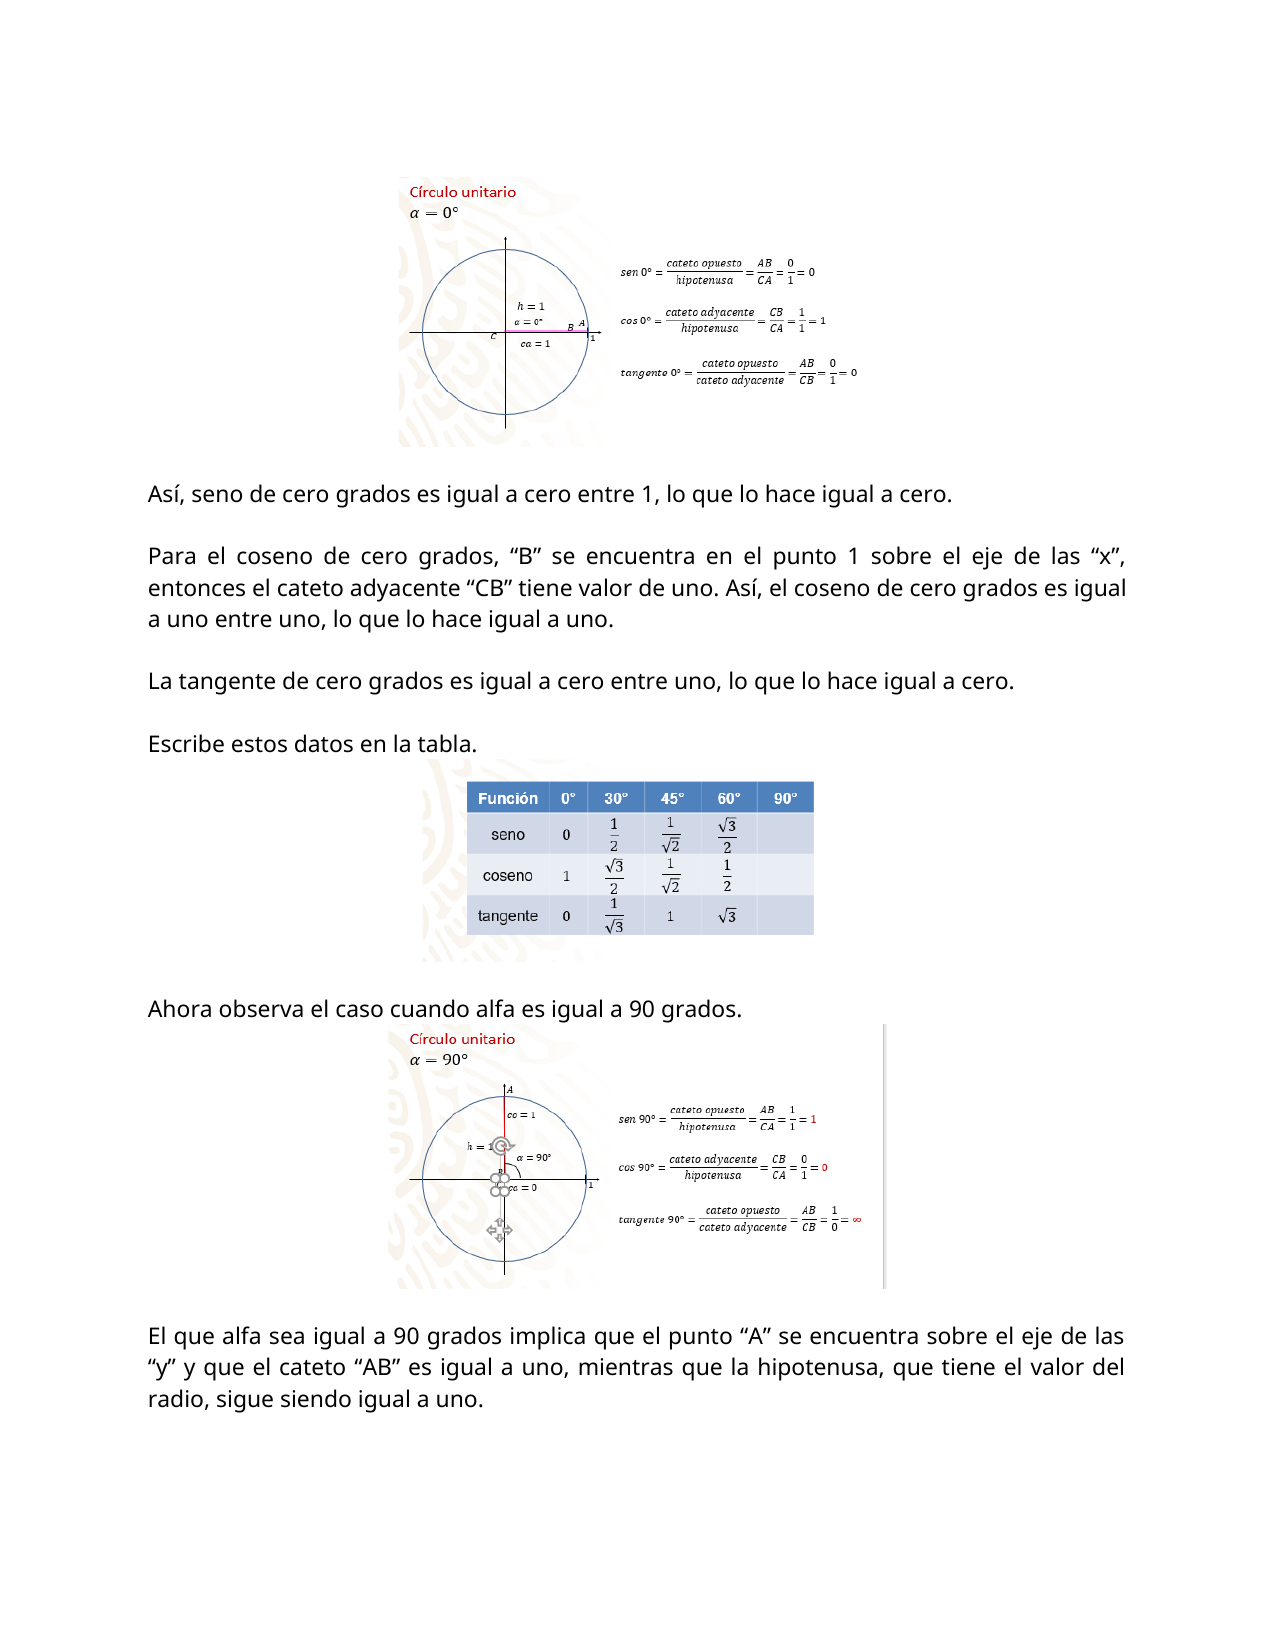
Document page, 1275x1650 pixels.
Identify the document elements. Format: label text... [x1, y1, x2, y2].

picture [398, 177, 877, 447]
picture [388, 1024, 887, 1289]
text El que alfa sea igual a 90 grados implica que el punto “A” se encuentra sobre el eje de las “y” y que el cateto “AB” es igual a uno, mientras que la hipotenusa, que tiene el valor del radio, sigue siendo igual a uno. [148, 1320, 1127, 1414]
text Escribe estos datos en la tabla. [148, 728, 1127, 759]
picture [422, 759, 853, 962]
text Así, seno de cero grados es igual a cero entre 1, lo que lo hace igual a cero. [148, 478, 1127, 509]
text La tangente de cero grados es igual a cero entre uno, lo que lo hace igual a cero. [148, 665, 1127, 697]
text Para el coseno de cero grados, “B” se encuentra en el punto 1 sobre el eje de las “x”, entonces el cateto adyacente “CB” tiene valor de uno. Así, el coseno de cero grados es igual a uno entre uno, lo que lo hace igual a uno. [148, 540, 1127, 634]
text Ahora observa el caso cuando alfa es igual a 90 grados. [148, 993, 1127, 1024]
